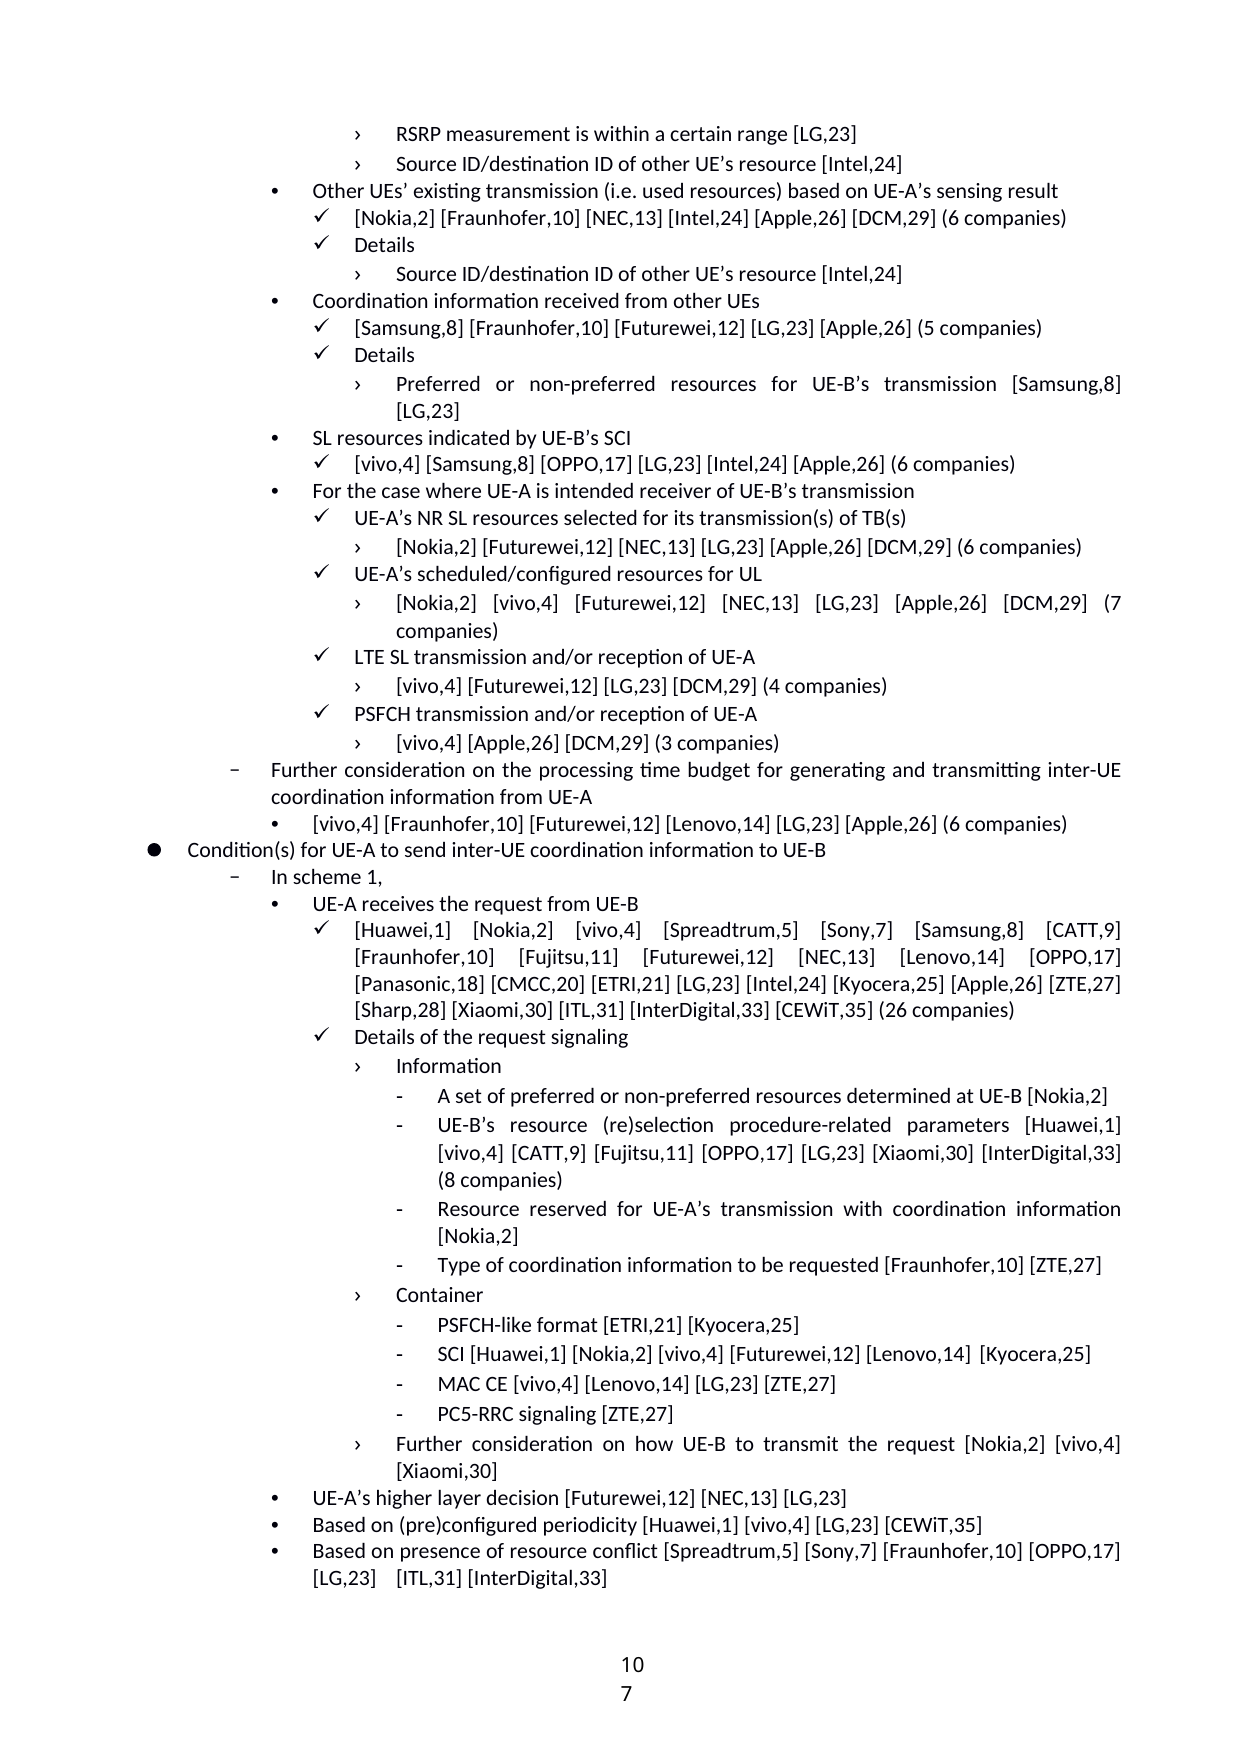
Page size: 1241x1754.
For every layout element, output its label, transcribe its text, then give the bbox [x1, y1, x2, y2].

list [Nokia,2] [Fraunhofer,10] [NEC,13] [Intel,24] [Apple,26] [DCM,29] (6 companies) [312, 204, 1122, 231]
list LTE SL transmission and/or reception of UE-A [312, 643, 1122, 670]
list [Huawei,1] [Nokia,2] [vivo,4] [Spreadtrum,5] [Sony,7] [Samsung,8] [CATT,9] [Fraunhofer,10] [Fujitsu,11] [Futurewei,12] [NEC,13] [Lenovo,14] [OPPO,17] [Panasonic,18] [CMCC,20] [ETRI,21] [LG,23] [Intel,24] [Kyocera,25] [Apple,26] [ZTE,27] [Sharp,28] [Xiaomi,30] [ITL,31] [InterDigital,33] [CEWiT,35] (26 companies) [312, 916, 1122, 1023]
list Resource reserved for UE-A’s transmission with coordination information [Nokia,2] [396, 1192, 1122, 1249]
list Based on (pre)configured periodicity [Huawei,1] [vivo,4] [LG,23] [CEWiT,35] [271, 1511, 1122, 1537]
list [Nokia,2] [Futurewei,12] [NEC,13] [LG,23] [Apple,26] [DCM,29] (6 companies) [354, 531, 1122, 560]
list Details of the request signaling [312, 1023, 1122, 1050]
list [vivo,4] [Fraunhofer,10] [Futurewei,12] [Lenovo,14] [LG,23] [Apple,26] (6 companies) [271, 810, 1122, 836]
list UE-A’s scheduled/configured resources for UL [312, 560, 1122, 587]
list [vivo,4] [Apple,26] [DCM,29] (3 companies) [354, 727, 1122, 756]
list SCI [Huawei,1] [Nokia,2] [vivo,4] [Futurewei,12] [Lenovo,14] [Kyocera,25] [396, 1338, 1122, 1368]
list [Nokia,2] [vivo,4] [Futurewei,12] [NEC,13] [LG,23] [Apple,26] [DCM,29] (7 companies) [354, 587, 1122, 643]
list Information [354, 1050, 1122, 1079]
list UE-A’s higher layer decision [Futurewei,12] [NEC,13] [LG,23] [271, 1484, 1122, 1511]
list PC5-RRC signaling [ZTE,27] [396, 1398, 1122, 1428]
list Type of coordination information to be requested [Fraunhofer,10] [ZTE,27] [396, 1249, 1122, 1279]
list A set of preferred or non-preferred resources determined at UE-B [Nokia,2] [396, 1079, 1122, 1109]
list Coordination information received from other UEs [271, 287, 1122, 314]
list Other UEs’ existing transmission (i.e. used resources) based on UE-A’s sensing result [271, 178, 1122, 204]
list PSFCH transmission and/or reception of UE-A [312, 700, 1122, 727]
list MAC CE [vivo,4] [Lenovo,14] [LG,23] [ZTE,27] [396, 1368, 1122, 1398]
list Condition(s) for UE-A to send inter-UE coordination information to UE-B [146, 836, 1122, 863]
list Details [312, 231, 1122, 258]
list SL resources indicated by UE-B’s SCI [271, 424, 1122, 451]
list For the case where UE-A is intended receiver of UE-B’s transmission [271, 477, 1122, 504]
list [Samsung,8] [Fraunhofer,10] [Futurewei,12] [LG,23] [Apple,26] (5 companies) [312, 314, 1122, 341]
list RSRP measurement is within a certain range [LG,23] [354, 118, 1122, 148]
list UE-A’s NR SL resources selected for its transmission(s) of TB(s) [312, 504, 1122, 531]
list Preferred or non-preferred resources for UE-B’s transmission [Samsung,8] [LG,23] [354, 367, 1122, 424]
list Details [312, 341, 1122, 367]
list In scheme 1, [229, 863, 1122, 890]
list Source ID/destination ID of other UE’s resource [Intel,24] [354, 148, 1122, 178]
list UE-B’s resource (re)selection procedure-related parameters [Huawei,1] [vivo,4] [CATT,9] [Fujitsu,11] [OPPO,17] [LG,23] [Xiaomi,30] [InterDigital,33] (8 companies) [396, 1109, 1122, 1192]
list PSFCH-like format [ETRI,21] [Kyocera,25] [396, 1308, 1122, 1338]
list Source ID/destination ID of other UE’s resource [Intel,24] [354, 258, 1122, 287]
list Further consideration on the processing time budget for generating and transmitting inter-UE coordination information from UE-A [229, 756, 1122, 810]
list [vivo,4] [Futurewei,12] [LG,23] [DCM,29] (4 companies) [354, 670, 1122, 700]
list UE-A receives the request from UE-B [271, 890, 1122, 916]
list Based on presence of resource conflict [Spreadtrum,5] [Sony,7] [Fraunhofer,10] [OPPO,17] [LG,23] [ITL,31] [InterDigital,33] [271, 1537, 1122, 1591]
list Further consideration on how UE-B to transmit the request [Nokia,2] [vivo,4] [Xiaomi,30] [354, 1428, 1122, 1484]
list Container [354, 1279, 1122, 1308]
list [vivo,4] [Samsung,8] [OPPO,17] [LG,23] [Intel,24] [Apple,26] (6 companies) [312, 451, 1122, 477]
